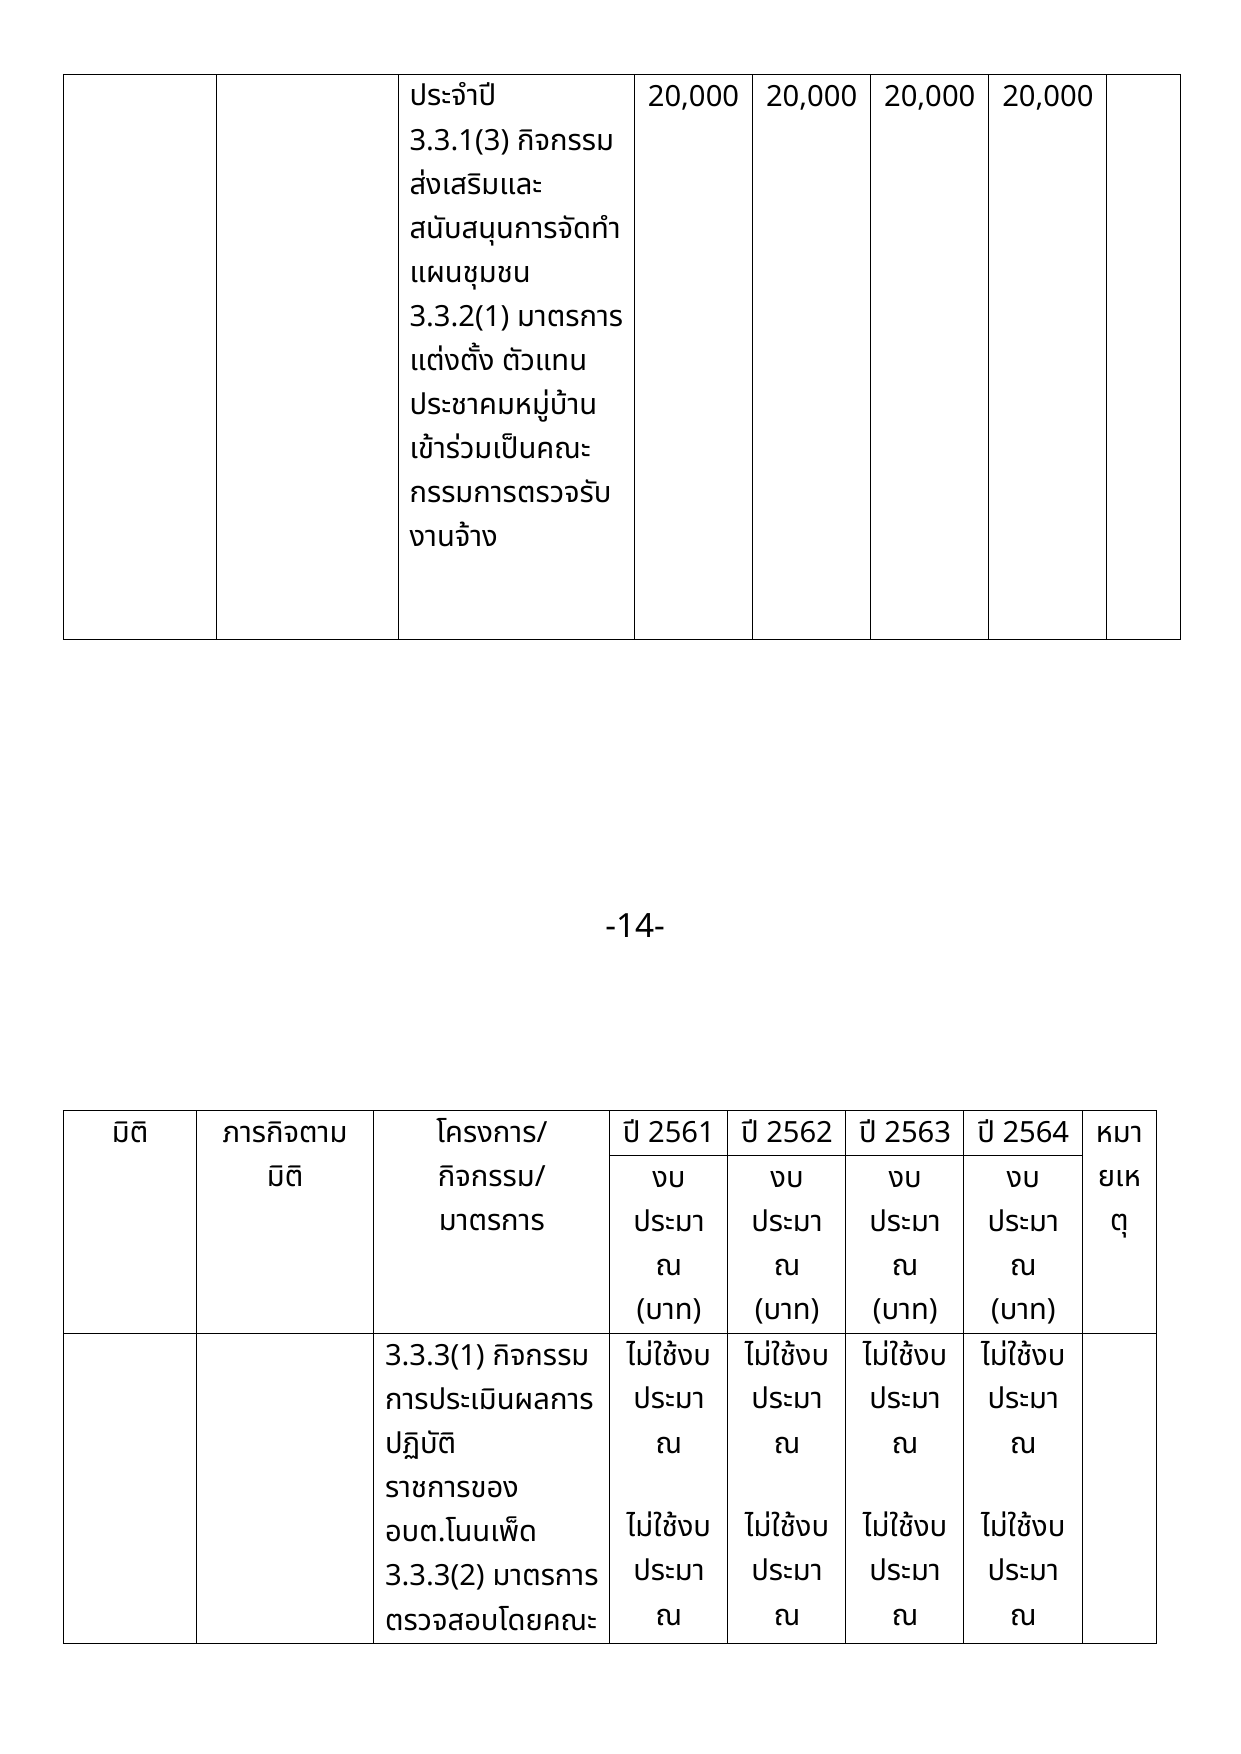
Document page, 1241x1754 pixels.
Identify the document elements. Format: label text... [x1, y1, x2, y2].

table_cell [374, 1334, 609, 1643]
table_header หมายเหตุ [1083, 1111, 1156, 1333]
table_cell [989, 75, 1106, 639]
table_header มิติ [64, 1111, 196, 1333]
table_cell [846, 1334, 963, 1643]
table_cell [753, 75, 870, 639]
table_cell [871, 75, 988, 639]
table_header โครงการ/กิจกรรม/มาตรการ [374, 1111, 609, 1333]
table_cell [64, 1334, 196, 1643]
table_cell งบประมาณ (บาท) [728, 1156, 845, 1333]
table_header ภารกิจตามมิติ [197, 1111, 373, 1333]
table_cell งบประมาณ (บาท) [610, 1156, 727, 1333]
table_cell [1107, 75, 1180, 639]
table_cell [197, 1334, 373, 1643]
table_cell [64, 75, 216, 639]
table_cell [399, 75, 634, 639]
table_cell งบประมาณ (บาท) [964, 1156, 1082, 1333]
text -14- [148, 901, 1122, 947]
table_cell งบประมาณ (บาท) [846, 1156, 963, 1333]
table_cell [635, 75, 752, 639]
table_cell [964, 1334, 1082, 1643]
table_cell [1083, 1334, 1156, 1643]
table_header ปี 2564 [964, 1111, 1082, 1155]
table_header ปี 2562 [728, 1111, 845, 1155]
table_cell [217, 75, 398, 639]
table_header ปี 2561 [610, 1111, 727, 1155]
table_header ปี 2563 [846, 1111, 963, 1155]
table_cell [610, 1334, 727, 1643]
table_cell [728, 1334, 845, 1643]
